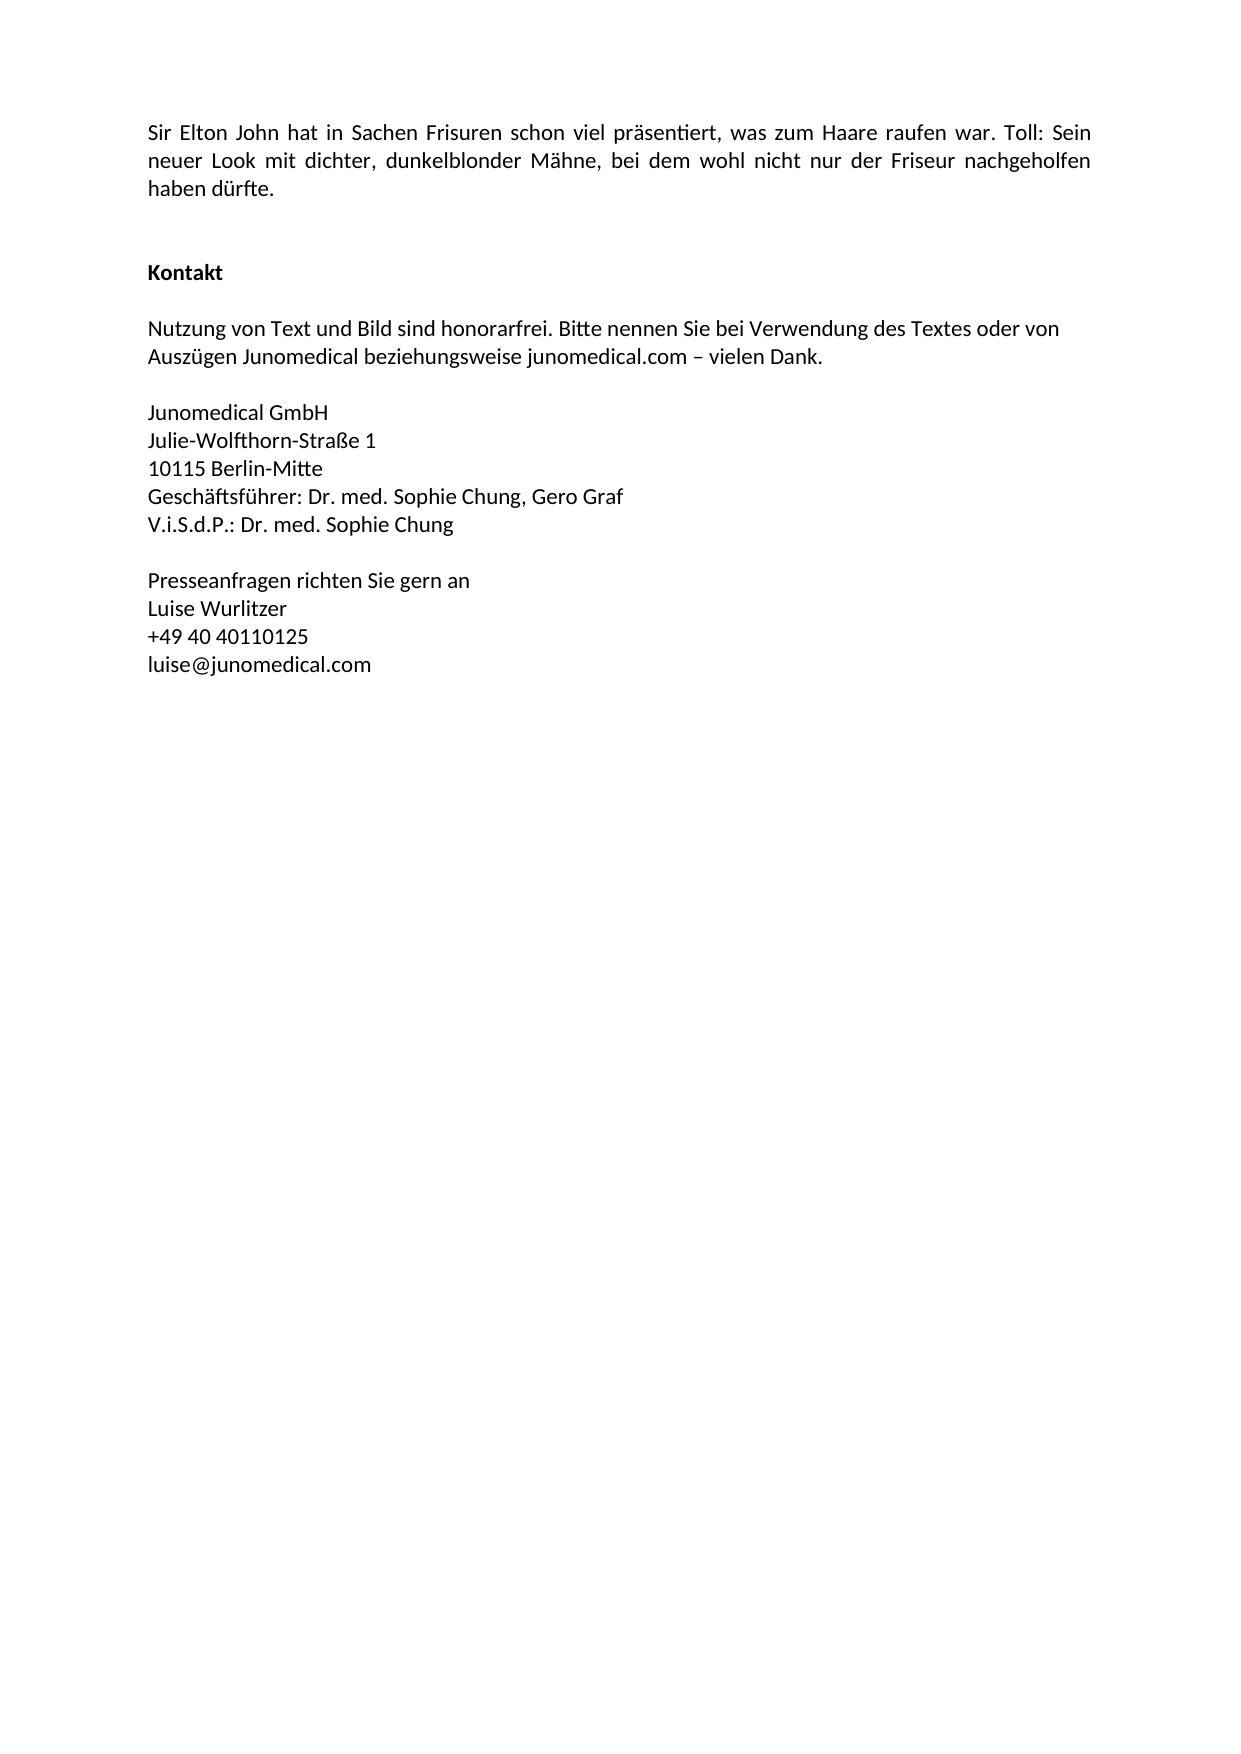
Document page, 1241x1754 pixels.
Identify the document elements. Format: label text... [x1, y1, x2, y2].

text luise@junomedical.com [148, 651, 1093, 678]
text Geschäftsführer: Dr. med. Sophie Chung, Gero Graf [148, 482, 1093, 510]
text Presseanfragen richten Sie gern an [148, 566, 1093, 594]
text Luise Wurlitzer [148, 594, 1093, 622]
text Nutzung von Text und Bild sind honorarfrei. Bitte nennen Sie bei Verwendung des Textes oder von Auszügen Junomedical beziehungsweise junomedical.com – vielen Dank. [148, 314, 1093, 370]
text V.i.S.d.P.: Dr. med. Sophie Chung [148, 510, 1093, 538]
text Junomedical GmbH [148, 398, 1093, 426]
text Kontakt [148, 258, 1093, 286]
text +49 40 40110125 [148, 622, 1093, 651]
text Julie-Wolfthorn-Straße 1 [148, 426, 1093, 454]
text 10115 Berlin-Mitte [148, 454, 1093, 482]
text Sir Elton John hat in Sachen Frisuren schon viel präsentiert, was zum Haare raufen war. Toll: Sein neuer Look mit dichter, dunkelblonder Mähne, bei dem wohl nicht nur der Friseur nachgeholfen haben dürfte. [148, 118, 1093, 202]
